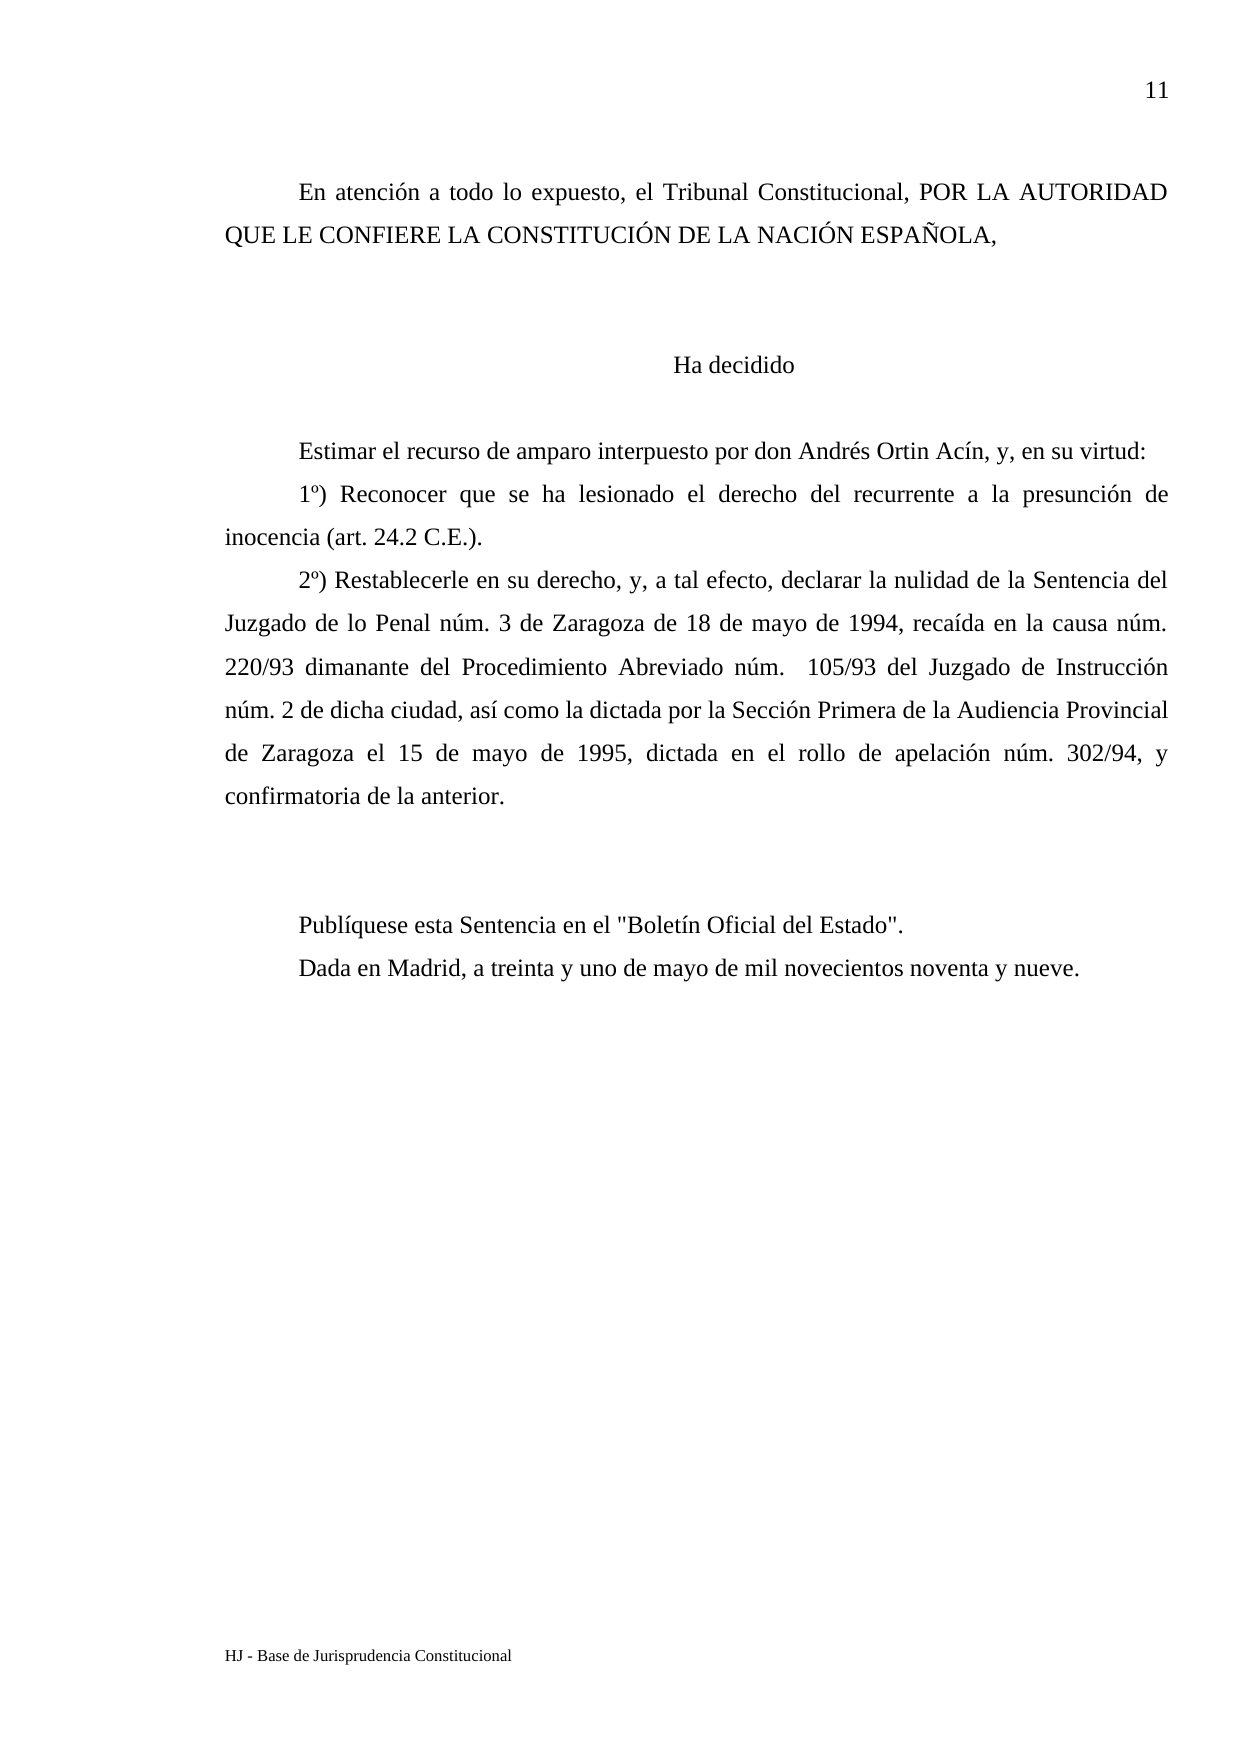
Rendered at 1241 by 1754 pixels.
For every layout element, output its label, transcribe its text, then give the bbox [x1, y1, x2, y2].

text 2º) Restablecerle en su derecho, y, a tal efecto, declarar la nulidad de la Sentencia del Juzgado de lo Penal núm. 3 de Zaragoza de 18 de mayo de 1994, recaída en la causa núm. 220/93 dimanante del Procedimiento Abreviado núm. 105/93 del Juzgado de Instrucción núm. 2 de dicha ciudad, así como la dictada por la Sección Primera de la Audiencia Provincial de Zaragoza el 15 de mayo de 1995, dictada en el rollo de apelación núm. 302/94, y confirmatoria de la anterior. [224, 565, 1169, 810]
text Ha decidido [224, 350, 1169, 378]
text 1º) Reconocer que se ha lesionado el derecho del recurrente a la presunción de inocencia (art. 24.2 C.E.). [224, 479, 1169, 551]
text Estimar el recurso de amparo interpuesto por don Andrés Ortin Acín, y, en su virtud: [224, 436, 1169, 465]
text Publíquese esta Sentencia en el "Boletín Oficial del Estado". [224, 910, 1169, 939]
text En atención a todo lo expuesto, el Tribunal Constitucional, POR LA AUTORIDAD QUE LE CONFIERE LA CONSTITUCIÓN DE LA NACIÓN ESPAÑOLA, [224, 177, 1169, 249]
text Dada en Madrid, a treinta y uno de mayo de mil novecientos noventa y nueve. [224, 953, 1169, 982]
